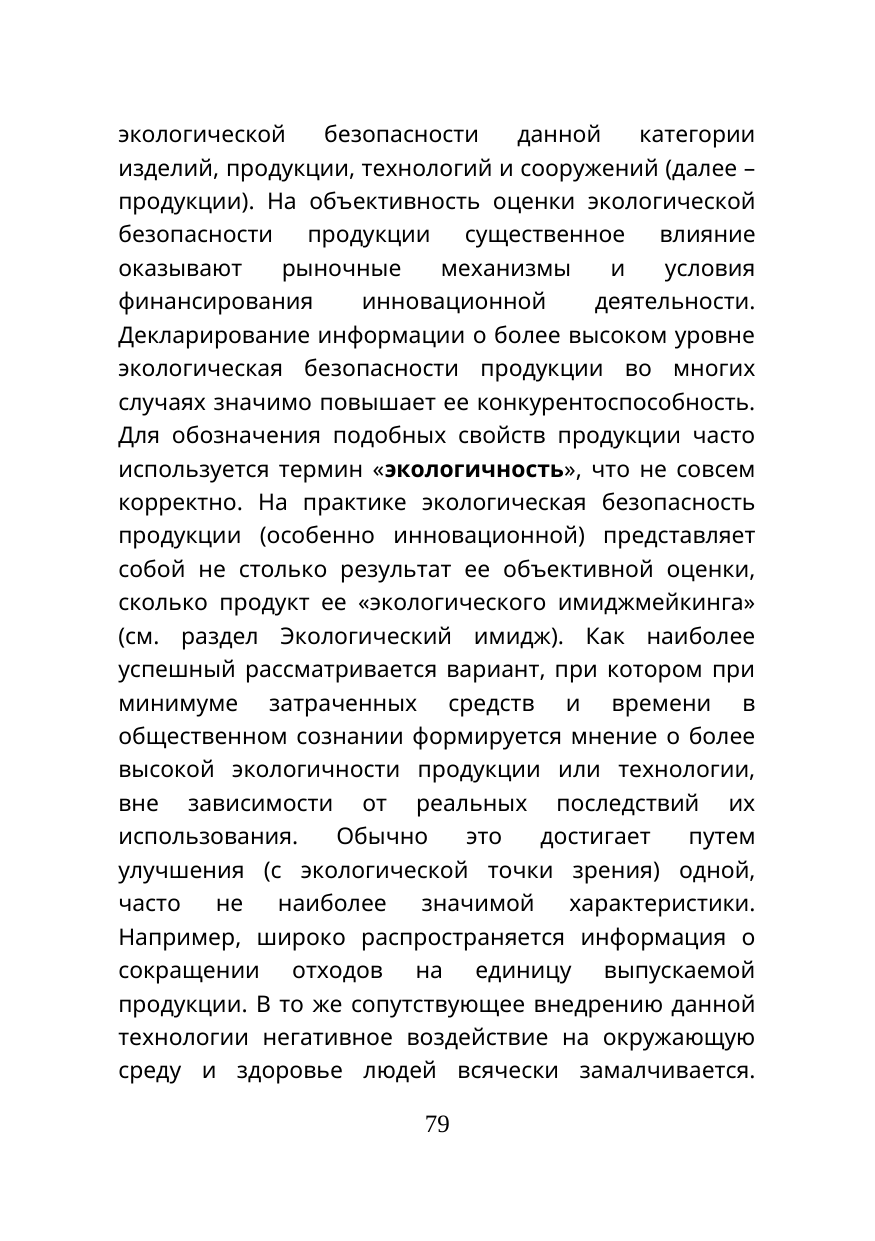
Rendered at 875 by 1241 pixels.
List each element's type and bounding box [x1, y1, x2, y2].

text [118, 118, 756, 1086]
